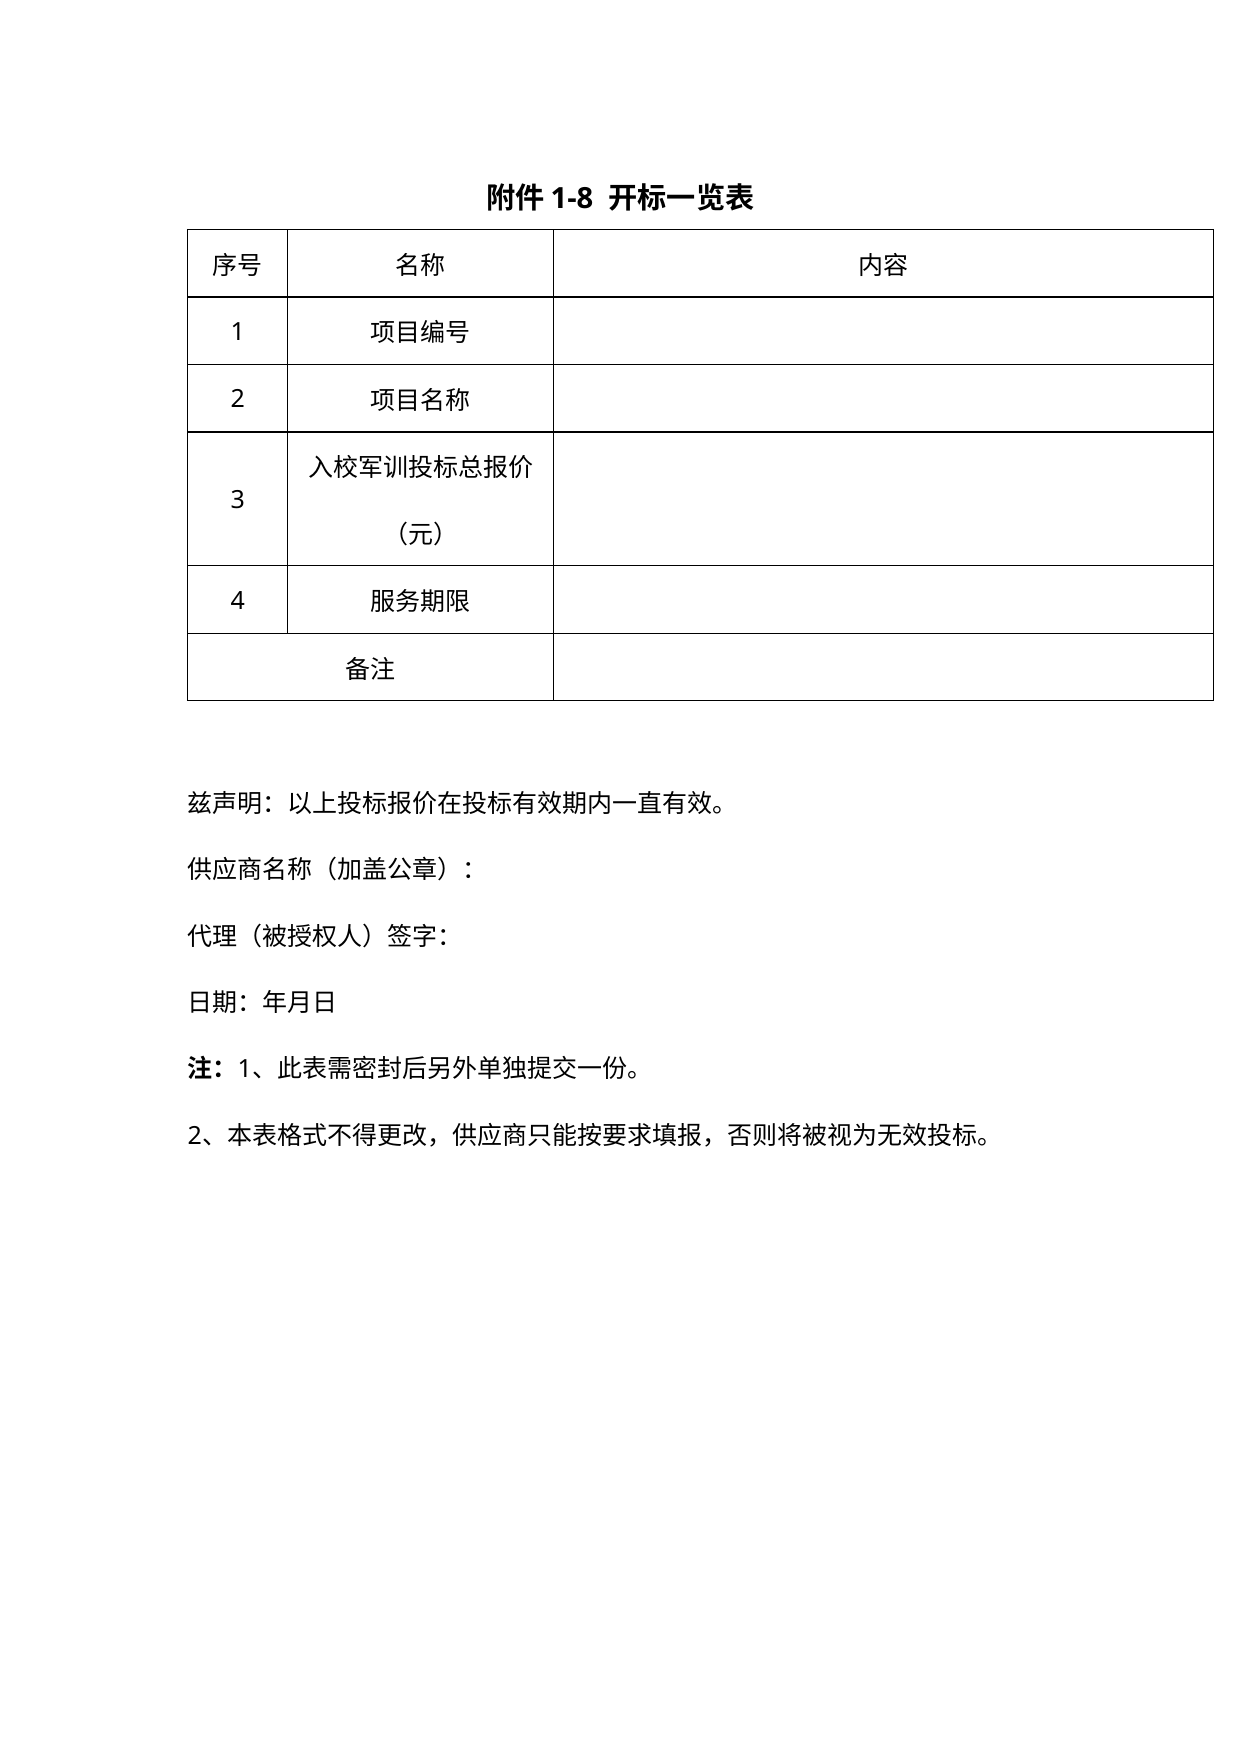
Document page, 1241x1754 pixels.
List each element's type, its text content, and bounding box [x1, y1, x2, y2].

table_cell [554, 634, 1213, 700]
table_cell 项目名称 [288, 365, 553, 431]
text 代理（被授权人）签字： [187, 901, 1053, 967]
table_cell 项目编号 [288, 298, 553, 364]
table_header 序号 [188, 230, 287, 296]
text 日期：年月日 [187, 967, 1053, 1034]
table_cell 4 [188, 566, 287, 633]
table_header 内容 [554, 230, 1213, 296]
table_cell [554, 433, 1213, 565]
text 2、本表格式不得更改，供应商只能按要求填报，否则将被视为无效投标。 [187, 1100, 1053, 1167]
table_header 名称 [288, 230, 553, 296]
table_cell 备注 [188, 634, 553, 700]
table_cell [554, 566, 1213, 633]
table_cell 1 [188, 298, 287, 364]
table_cell 3 [188, 433, 287, 565]
table_cell [554, 365, 1213, 431]
table_cell 入校军训投标总报价（元） [288, 433, 553, 565]
text 附件1-8 开标一览表 [187, 162, 1053, 229]
table_cell [554, 298, 1213, 364]
text 兹声明：以上投标报价在投标有效期内一直有效。 [187, 768, 1053, 834]
table_cell 服务期限 [288, 566, 553, 633]
table_cell 2 [188, 365, 287, 431]
text 注：1、此表需密封后另外单独提交一份。 [187, 1034, 1053, 1100]
text 供应商名称（加盖公章）： [187, 834, 1053, 901]
